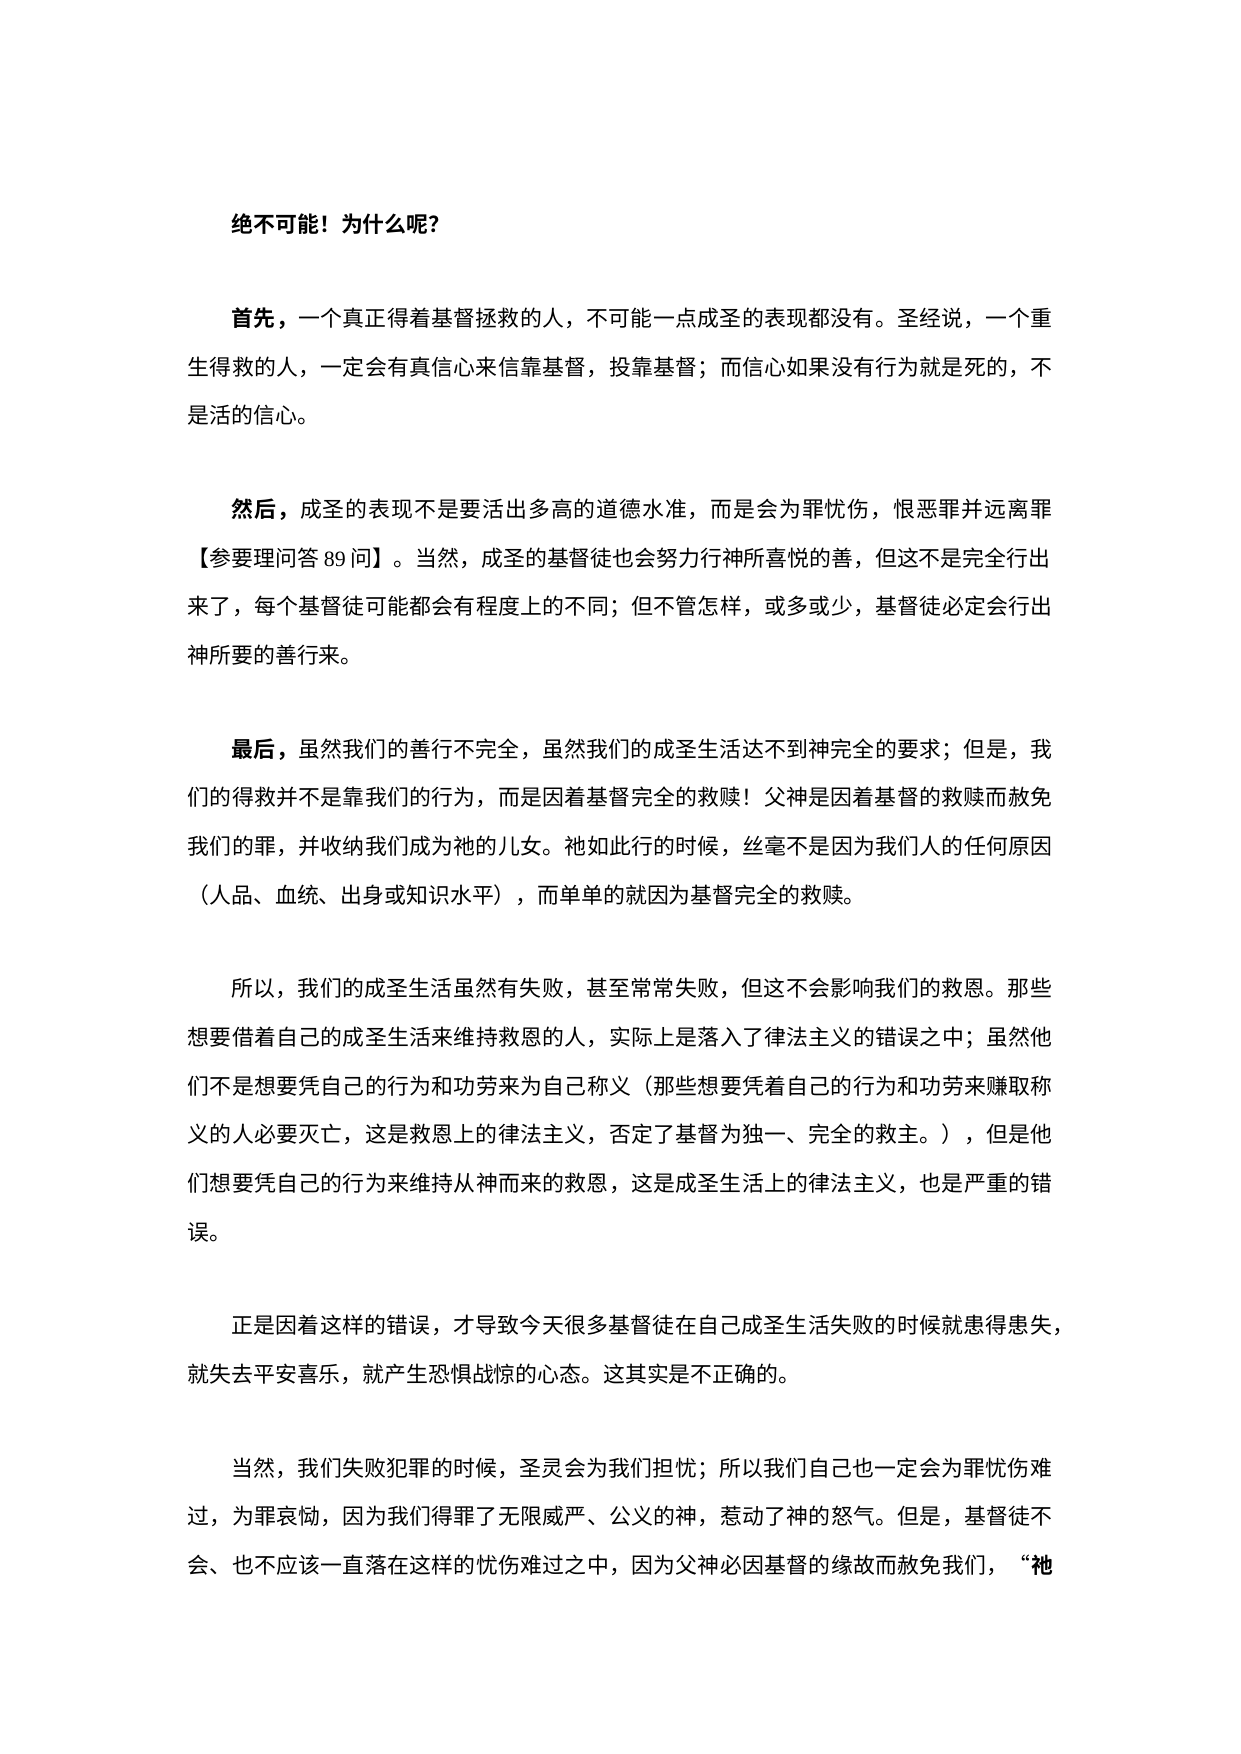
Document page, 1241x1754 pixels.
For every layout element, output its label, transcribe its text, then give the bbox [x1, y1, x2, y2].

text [187, 1450, 1053, 1580]
text 最后，虽然我们的善行不完全，虽然我们的成圣生活达不到神完全的要求；但是，我们的得救并不是靠我们的行为，而是因着基督完全的救赎！父神是因着基督的救赎而赦免我们的罪，并收纳我们成为祂的儿女。祂如此行的时候，丝毫不是因为我们人的任何原因（人品、血统、出身或知识水平），而单单的就因为基督完全的救赎。 [187, 731, 1053, 910]
text 绝不可能！为什么呢？ [187, 207, 1053, 239]
text 首先，一个真正得着基督拯救的人，不可能一点成圣的表现都没有。圣经说，一个重生得救的人，一定会有真信心来信靠基督，投靠基督；而信心如果没有行为就是死的，不是活的信心。 [187, 301, 1053, 431]
text 正是因着这样的错误，才导致今天很多基督徒在自己成圣生活失败的时候就患得患失，就失去平安喜乐，就产生恐惧战惊的心态。这其实是不正确的。 [187, 1308, 1053, 1389]
text 所以，我们的成圣生活虽然有失败，甚至常常失败，但这不会影响我们的救恩。那些想要借着自己的成圣生活来维持救恩的人，实际上是落入了律法主义的错误之中；虽然他们不是想要凭自己的行为和功劳来为自己称义（那些想要凭着自己的行为和功劳来赚取称义的人必要灭亡，这是救恩上的律法主义，否定了基督为独一、完全的救主。），但是他们想要凭自己的行为来维持从神而来的救恩，这是成圣生活上的律法主义，也是严重的错误。 [187, 971, 1053, 1247]
text 然后，成圣的表现不是要活出多高的道德水准，而是会为罪忧伤，恨恶罪并远离罪【参要理问答89问】。当然，成圣的基督徒也会努力行神所喜悦的善，但这不是完全行出来了，每个基督徒可能都会有程度上的不同；但不管怎样，或多或少，基督徒必定会行出神所要的善行来。 [187, 491, 1053, 670]
